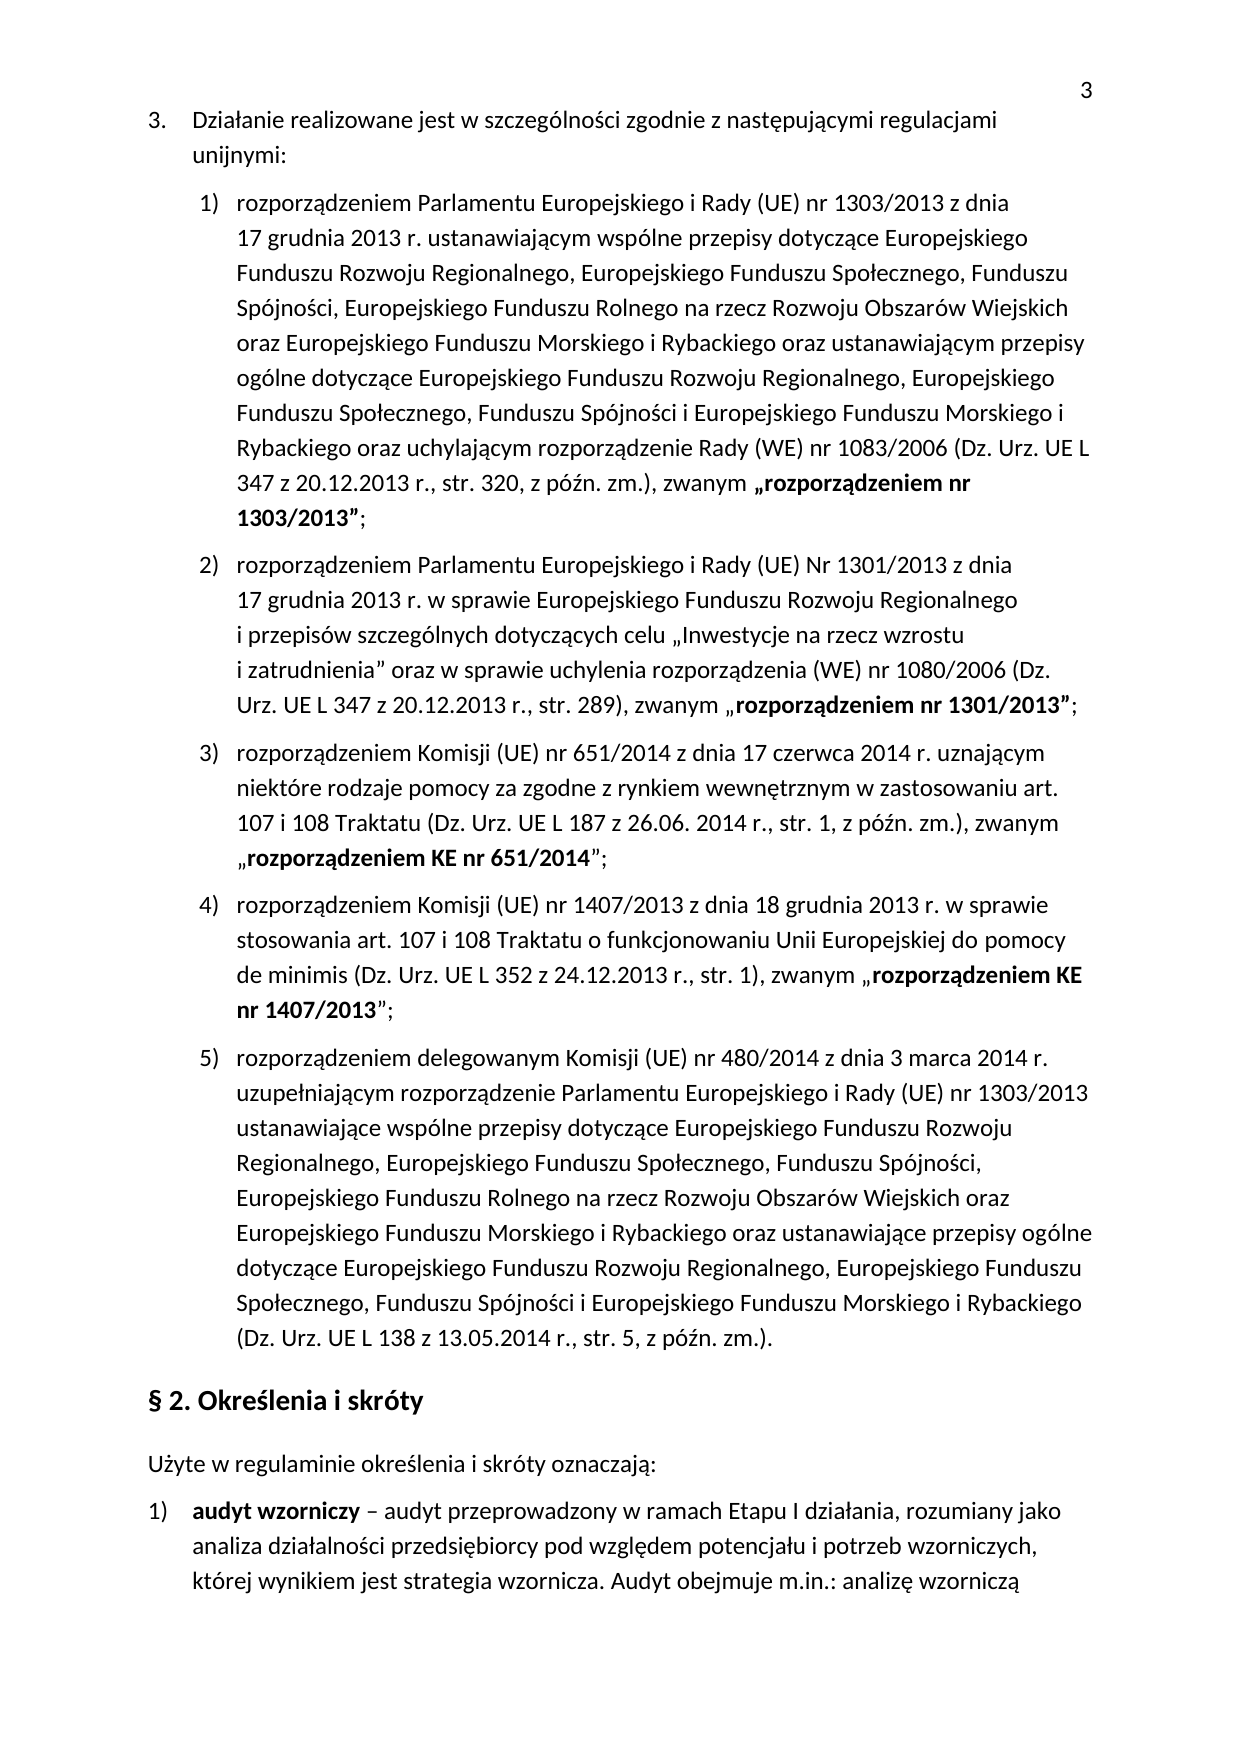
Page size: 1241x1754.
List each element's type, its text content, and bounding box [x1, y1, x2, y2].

list rozporządzeniem Parlamentu Europejskiego i Rady (UE) nr 1303/2013 z dnia 17 grudnia 2013 r. ustanawiającym wspólne przepisy dotyczące Europejskiego Funduszu Rozwoju Regionalnego, Europejskiego Funduszu Społecznego, Funduszu Spójności, Europejskiego Funduszu Rolnego na rzecz Rozwoju Obszarów Wiejskich oraz Europejskiego Funduszu Morskiego i Rybackiego oraz ustanawiającym przepisy ogólne dotyczące Europejskiego Funduszu Rozwoju Regionalnego, Europejskiego Funduszu Społecznego, Funduszu Spójności i Europejskiego Funduszu Morskiego i Rybackiego oraz uchylającym rozporządzenie Rady (WE) nr 1083/2006 (Dz. Urz. UE L 347 z 20.12.2013 r., str. 320, z późn. zm.), zwanym „rozporządzeniem nr 1303/2013”; [199, 187, 1092, 532]
text Użyte w regulaminie określenia i skróty oznaczają: [148, 1448, 1092, 1478]
list rozporządzeniem Komisji (UE) nr 651/2014 z dnia 17 czerwca 2014 r. uznającym niektóre rodzaje pomocy za zgodne z rynkiem wewnętrznym w zastosowaniu art. 107 i 108 Traktatu (Dz. Urz. UE L 187 z 26.06. 2014 r., str. 1, z późn. zm.), zwanym „rozporządzeniem KE nr 651/2014”; [199, 737, 1092, 872]
list rozporządzeniem Parlamentu Europejskiego i Rady (UE) Nr 1301/2013 z dnia 17 grudnia 2013 r. w sprawie Europejskiego Funduszu Rozwoju Regionalnego i przepisów szczególnych dotyczących celu „Inwestycje na rzecz wzrostu i zatrudnienia” oraz w sprawie uchylenia rozporządzenia (WE) nr 1080/2006 (Dz. Urz. UE L 347 z 20.12.2013 r., str. 289), zwanym „rozporządzeniem nr 1301/2013”; [199, 549, 1092, 720]
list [148, 1495, 1092, 1596]
list rozporządzeniem Komisji (UE) nr 1407/2013 z dnia 18 grudnia 2013 r. w sprawie stosowania art. 107 i 108 Traktatu o funkcjonowaniu Unii Europejskiej do pomocy de minimis (Dz. Urz. UE L 352 z 24.12.2013 r., str. 1), zwanym „rozporządzeniem KE nr 1407/2013”; [199, 889, 1092, 1025]
list rozporządzeniem delegowanym Komisji (UE) nr 480/2014 z dnia 3 marca 2014 r. uzupełniającym rozporządzenie Parlamentu Europejskiego i Rady (UE) nr 1303/2013 ustanawiające wspólne przepisy dotyczące Europejskiego Funduszu Rozwoju Regionalnego, Europejskiego Funduszu Społecznego, Funduszu Spójności, Europejskiego Funduszu Rolnego na rzecz Rozwoju Obszarów Wiejskich oraz Europejskiego Funduszu Morskiego i Rybackiego oraz ustanawiające przepisy ogólne dotyczące Europejskiego Funduszu Rozwoju Regionalnego, Europejskiego Funduszu Społecznego, Funduszu Spójności i Europejskiego Funduszu Morskiego i Rybackiego (Dz. Urz. UE L 138 z 13.05.2014 r., str. 5, z późn. zm.). [199, 1042, 1092, 1352]
subtitle § 2. Określenia i skróty [148, 1382, 1092, 1417]
list Działanie realizowane jest w szczególności zgodnie z następującymi regulacjami unijnymi: [148, 104, 1092, 170]
